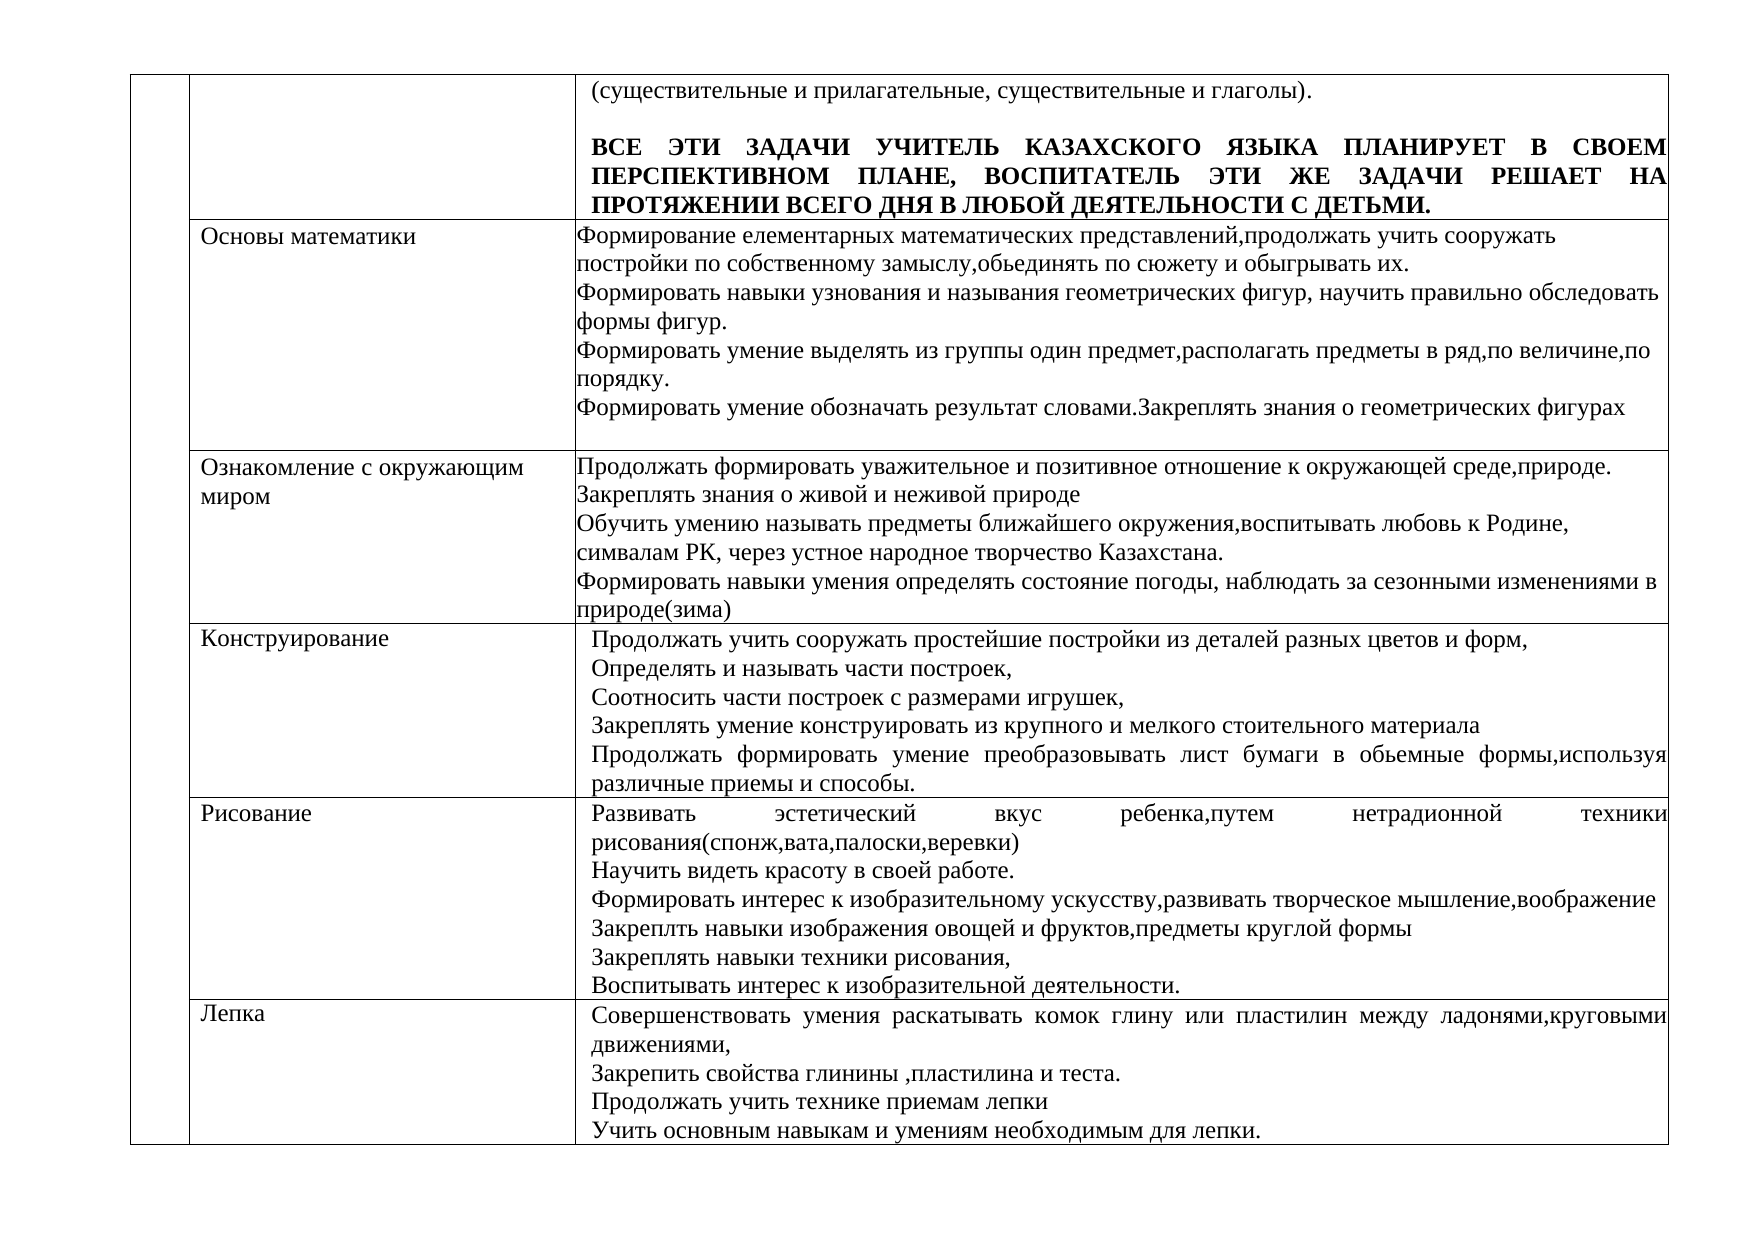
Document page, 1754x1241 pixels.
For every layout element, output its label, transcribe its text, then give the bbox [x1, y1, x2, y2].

table_cell Лепка [190, 1000, 575, 1144]
table_cell Ознакомление с окружающим миром [190, 451, 575, 623]
table_cell Конструирование [190, 624, 575, 797]
table_cell Рисование [190, 798, 575, 999]
table_cell Продолжать формировать уважительное и позитивное отношение к окружающей среде,природе. Закреплять знания о живой и неживой природе Обучить умению называть предметы ближайшего окружения,воспитывать любовь к Родине, симвалам РК, через устное народное творчество Казахстана. Формировать навыки умения определять состояние погоды, наблюдать за сезонными изменениями в природе(зима) [576, 451, 1668, 623]
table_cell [576, 75, 1668, 219]
table_cell Совершенствовать умения раскатывать комок глину или пластилин между ладонями,круговыми движениями, Закрепить свойства глинины ,пластилина и теста. Продолжать учить технике приемам лепки Учить основным навыкам и умениям необходимым для лепки. [576, 1000, 1668, 1144]
table_cell Развивать эстетический вкус ребенка,путем нетрадионной техники рисования(спонж,вата,палоски,веревки) Научить видеть красоту в своей работе. Формировать интерес к изобразительному ускусству,развивать творческое мышление,воображение Закреплть навыки изображения овощей и фруктов,предметы круглой формы Закреплять навыки техники рисования, Воспитывать интерес к изобразительной деятельности. [576, 798, 1668, 999]
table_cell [190, 75, 575, 219]
table_cell Продолжать учить сооружать простейшие постройки из деталей разных цветов и форм, Определять и называть части построек, Соотносить части построек с размерами игрушек, Закреплять умение конструировать из крупного и мелкого стоительного материала Продолжать формировать умение преобразовывать лист бумаги в обьемные формы,используя различные приемы и способы. [576, 624, 1668, 797]
table_cell Формирование елементарных математических представлений,продолжать учить сооружать постройки по собственному замыслу,обьединять по сюжету и обыгрывать их. Формировать навыки узнования и называния геометрических фигур, научить правильно обследовать формы фигур. Формировать умение выделять из группы один предмет,располагать предметы в ряд,по величине,по порядку. Формировать умение обозначать результат словами.Закреплять знания о геометрических фигурах [576, 220, 1668, 450]
table_cell Основы математики [190, 220, 575, 450]
